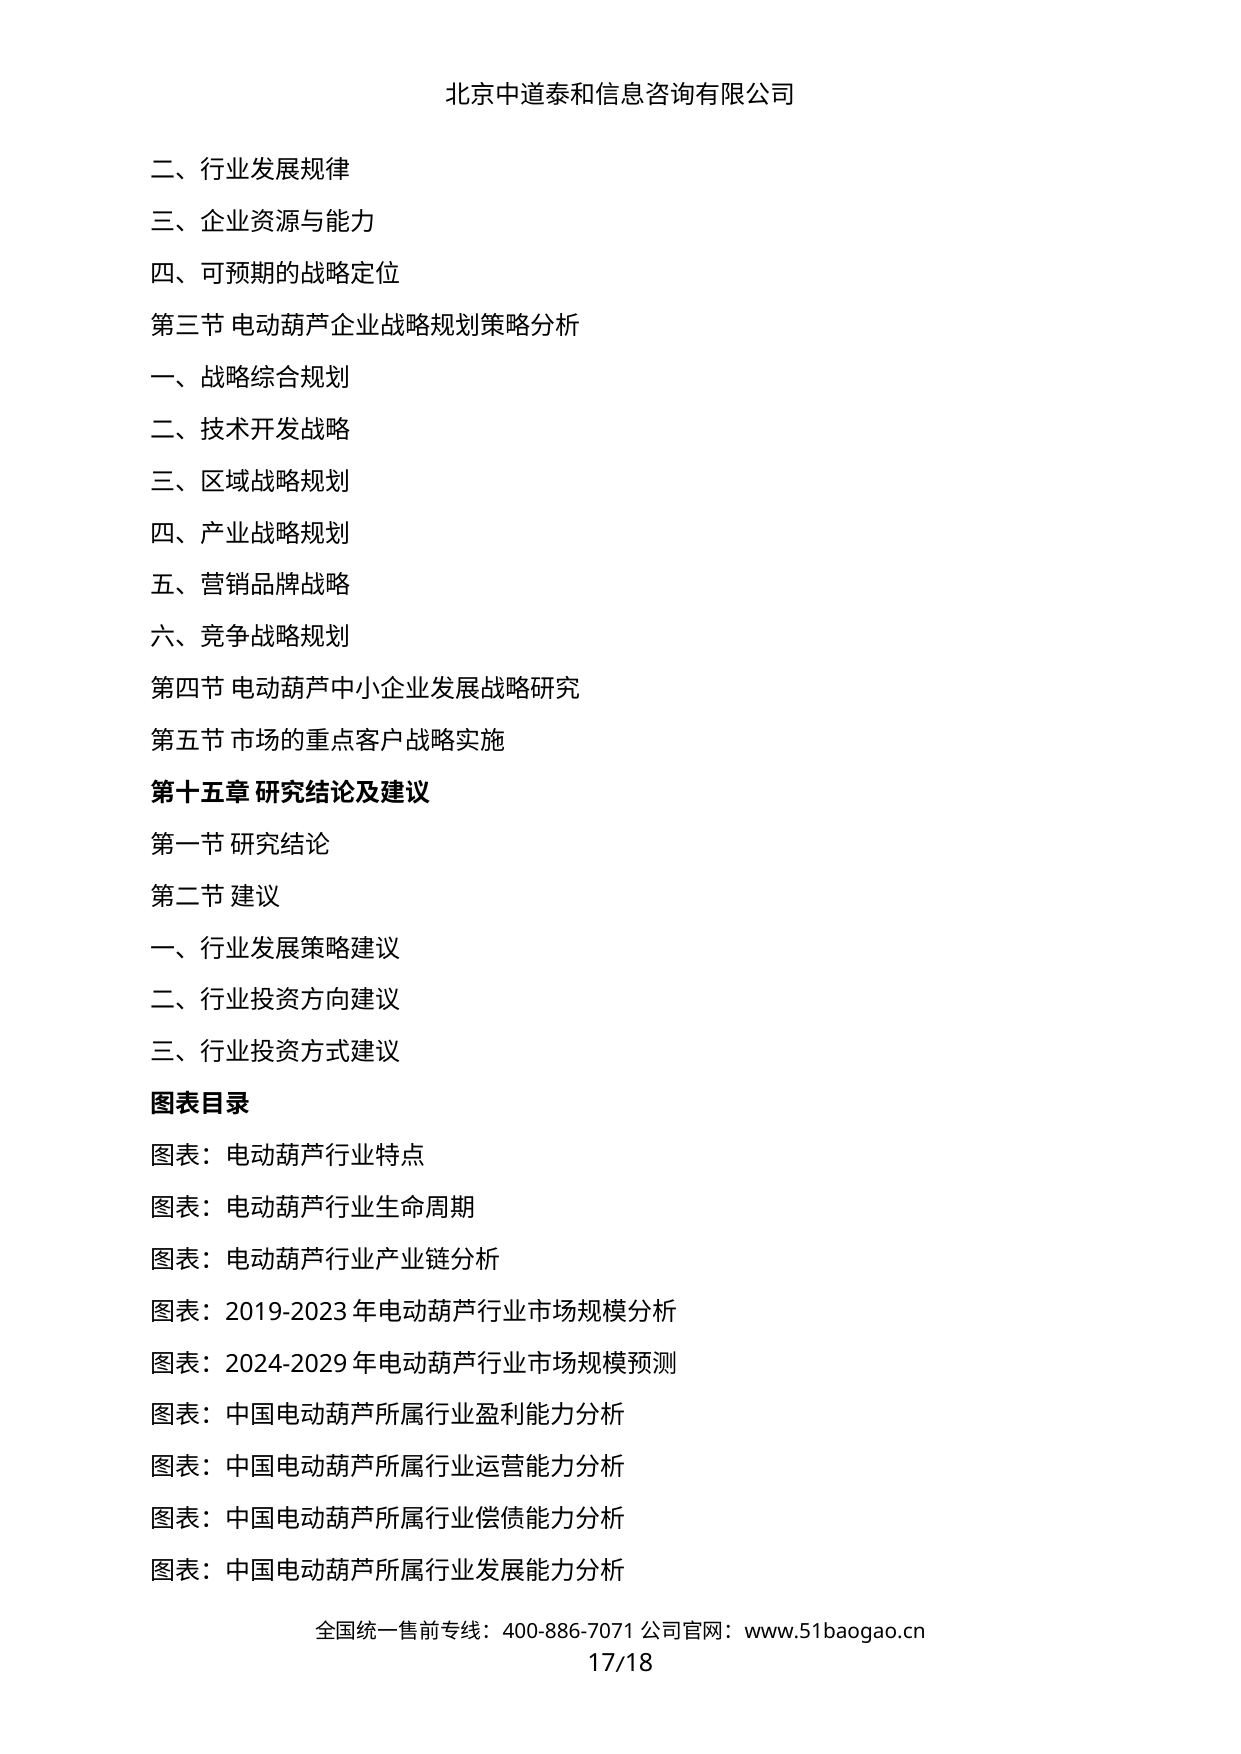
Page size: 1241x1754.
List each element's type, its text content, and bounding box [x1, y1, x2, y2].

text 第三节 电动葫芦企业战略规划策略分析 [150, 306, 1090, 342]
text 五、营销品牌战略 [150, 565, 1090, 601]
text 图表：中国电动葫芦所属行业偿债能力分析 [150, 1499, 1090, 1535]
text 第五节 市场的重点客户战略实施 [150, 721, 1090, 757]
text 三、行业投资方式建议 [150, 1032, 1090, 1068]
text 一、战略综合规划 [150, 357, 1090, 394]
text 二、行业发展规律 [150, 150, 1090, 186]
text 图表：电动葫芦行业产业链分析 [150, 1239, 1090, 1276]
text 四、可预期的战略定位 [150, 254, 1090, 290]
text 一、行业发展策略建议 [150, 928, 1090, 964]
text 第一节 研究结论 [150, 824, 1090, 861]
text 三、区域战略规划 [150, 461, 1090, 497]
text 图表目录 [150, 1084, 1090, 1120]
text 图表：2019-2023年电动葫芦行业市场规模分析 [150, 1291, 1090, 1327]
text 图表：电动葫芦行业生命周期 [150, 1187, 1090, 1224]
text 图表：中国电动葫芦所属行业盈利能力分析 [150, 1395, 1090, 1431]
text 图表：2024-2029年电动葫芦行业市场规模预测 [150, 1343, 1090, 1379]
text 第十五章 研究结论及建议 [150, 772, 1090, 809]
text 图表：中国电动葫芦所属行业发展能力分析 [150, 1551, 1090, 1587]
text 第四节 电动葫芦中小企业发展战略研究 [150, 669, 1090, 705]
text 四、产业战略规划 [150, 513, 1090, 549]
text 六、竞争战略规划 [150, 617, 1090, 653]
text 二、技术开发战略 [150, 409, 1090, 446]
text 二、行业投资方向建议 [150, 980, 1090, 1016]
text 三、企业资源与能力 [150, 202, 1090, 238]
text 图表：电动葫芦行业特点 [150, 1136, 1090, 1172]
text 第二节 建议 [150, 876, 1090, 912]
text 图表：中国电动葫芦所属行业运营能力分析 [150, 1447, 1090, 1483]
